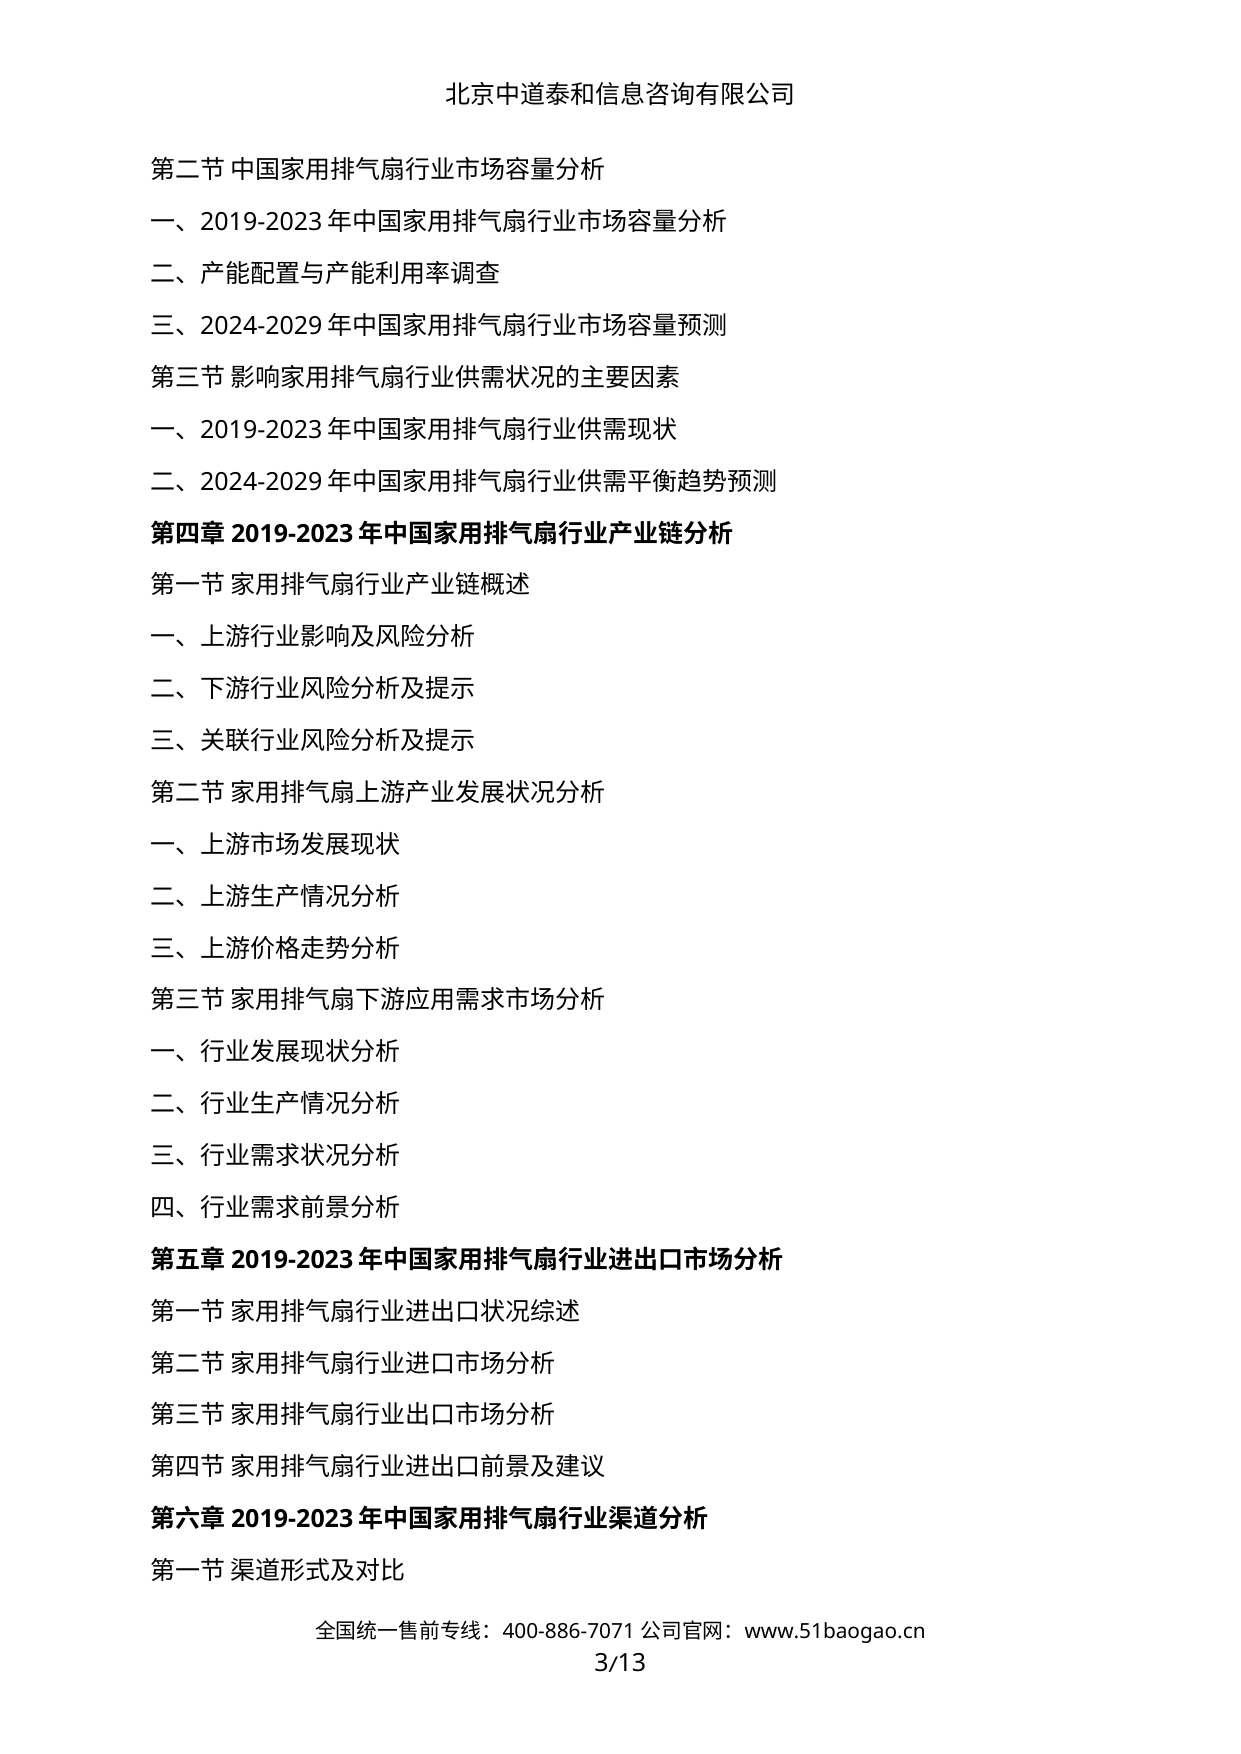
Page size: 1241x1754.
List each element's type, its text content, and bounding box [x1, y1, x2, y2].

text 一、2019-2023年中国家用排气扇行业市场容量分析 [150, 202, 1090, 238]
text 第二节 家用排气扇行业进口市场分析 [150, 1343, 1090, 1379]
text 二、上游生产情况分析 [150, 876, 1090, 912]
text 第五章 2019-2023年中国家用排气扇行业进出口市场分析 [150, 1239, 1090, 1276]
text 第二节 家用排气扇上游产业发展状况分析 [150, 772, 1090, 809]
text 二、2024-2029年中国家用排气扇行业供需平衡趋势预测 [150, 461, 1090, 497]
text 三、上游价格走势分析 [150, 928, 1090, 964]
text 二、下游行业风险分析及提示 [150, 669, 1090, 705]
text 第三节 家用排气扇下游应用需求市场分析 [150, 980, 1090, 1016]
text 第二节 中国家用排气扇行业市场容量分析 [150, 150, 1090, 186]
text 一、上游市场发展现状 [150, 824, 1090, 861]
text 一、上游行业影响及风险分析 [150, 617, 1090, 653]
text 第一节 渠道形式及对比 [150, 1551, 1090, 1587]
text 第四节 家用排气扇行业进出口前景及建议 [150, 1447, 1090, 1483]
text 二、产能配置与产能利用率调查 [150, 254, 1090, 290]
text 三、2024-2029年中国家用排气扇行业市场容量预测 [150, 306, 1090, 342]
text 第四章 2019-2023年中国家用排气扇行业产业链分析 [150, 513, 1090, 549]
text 第一节 家用排气扇行业进出口状况综述 [150, 1291, 1090, 1327]
text 四、行业需求前景分析 [150, 1187, 1090, 1224]
text 第六章 2019-2023年中国家用排气扇行业渠道分析 [150, 1499, 1090, 1535]
text 一、行业发展现状分析 [150, 1032, 1090, 1068]
text 二、行业生产情况分析 [150, 1084, 1090, 1120]
text 三、关联行业风险分析及提示 [150, 721, 1090, 757]
text 三、行业需求状况分析 [150, 1136, 1090, 1172]
text 一、2019-2023年中国家用排气扇行业供需现状 [150, 409, 1090, 446]
text 第一节 家用排气扇行业产业链概述 [150, 565, 1090, 601]
text 第三节 家用排气扇行业出口市场分析 [150, 1395, 1090, 1431]
text 第三节 影响家用排气扇行业供需状况的主要因素 [150, 357, 1090, 394]
